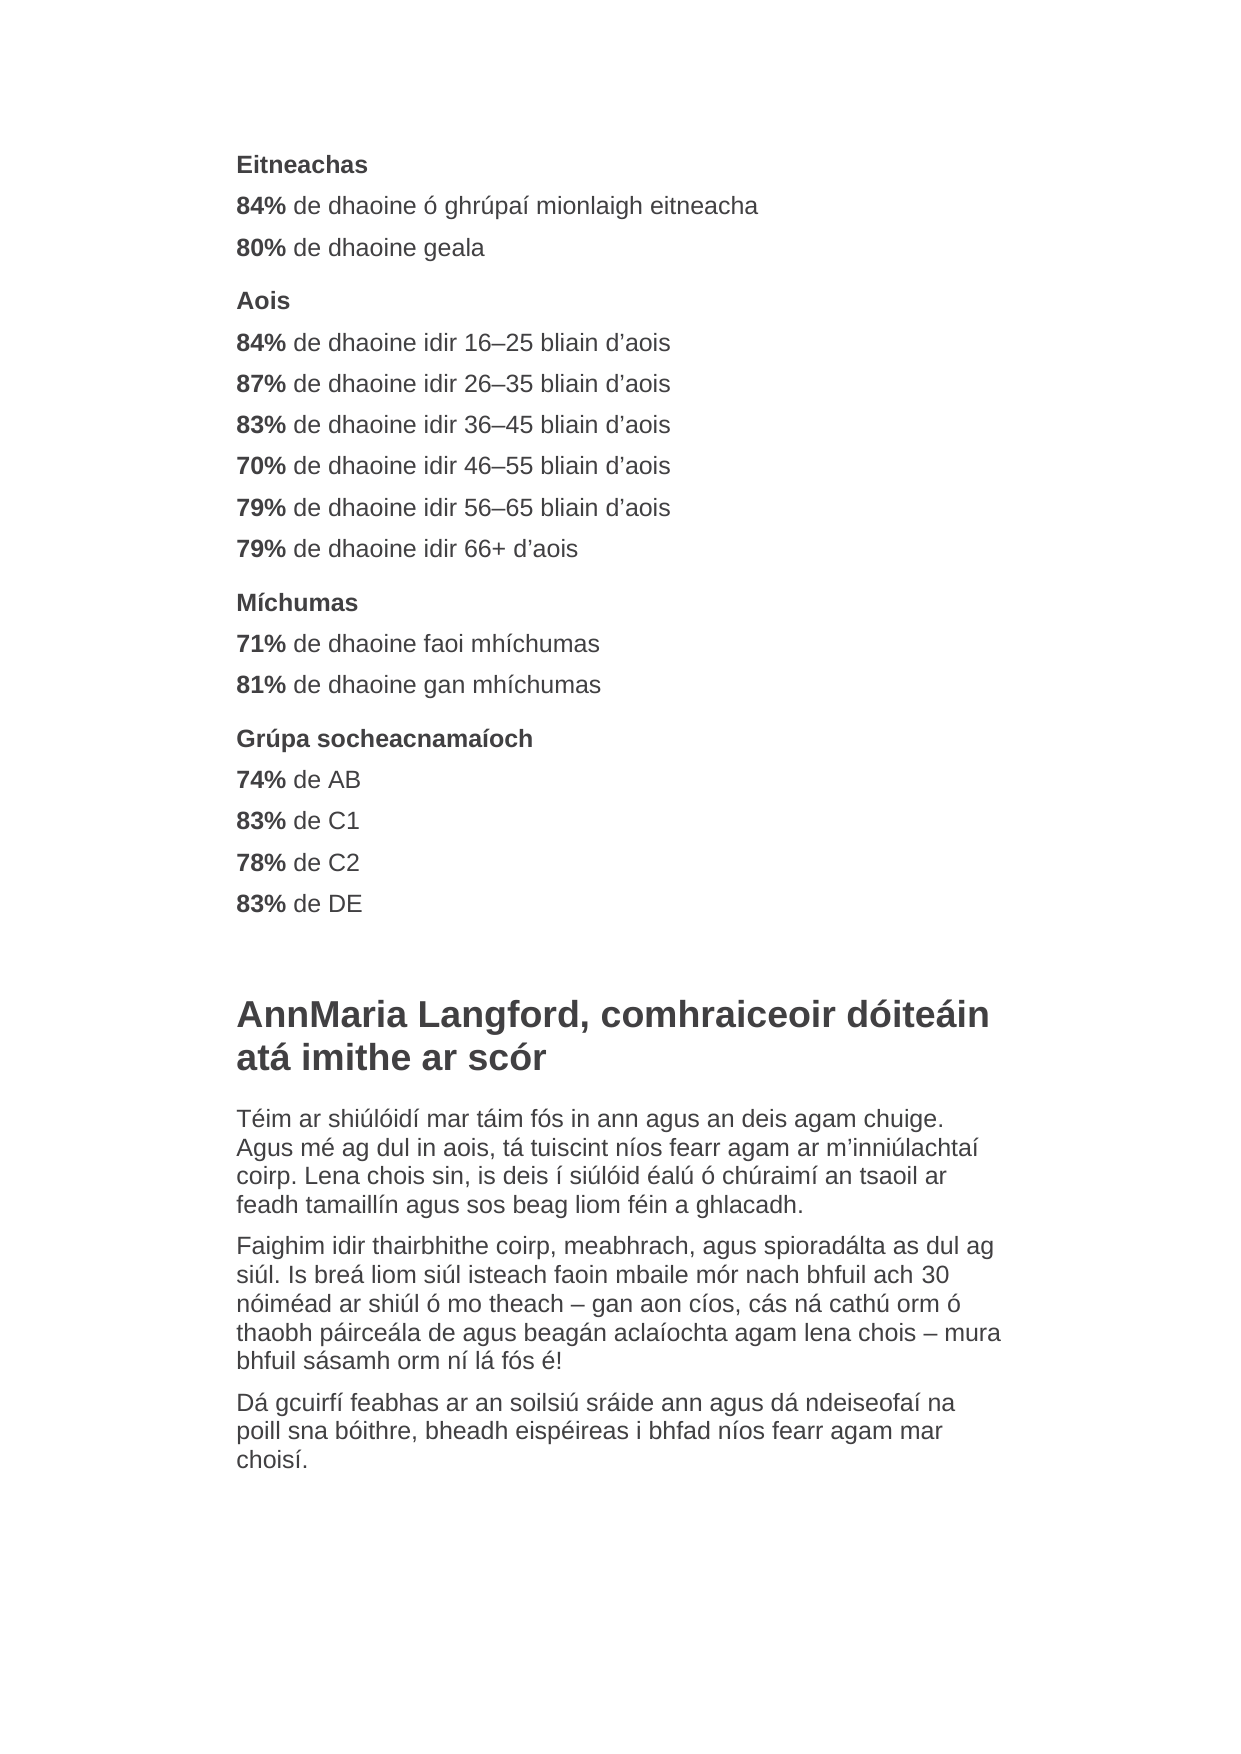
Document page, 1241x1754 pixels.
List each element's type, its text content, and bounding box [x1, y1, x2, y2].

text Faighim idir thairbhithe coirp, meabhrach, agus spioradálta as dul ag siúl. Is breá liom siúl isteach faoin mbaile mór nach bhfuil ach 30 nóiméad ar shiúl ó mo theach – gan aon cíos, cás ná cathú orm ó thaobh páirceála de agus beagán aclaíochta agam lena chois – mura bhfuil sásamh orm ní lá fós é! [236, 1231, 1004, 1375]
text 70% de dhaoine idir 46–55 bliain d’aois [236, 451, 1004, 480]
text Téim ar shiúlóidí mar táim fós in ann agus an deis agam chuige. Agus mé ag dul in aois, tá tuiscint níos fearr agam ar m’inniúlachtaí coirp. Lena chois sin, is deis í siúlóid éalú ó chúraimí an tsaoil ar feadh tamaillín agus sos beag liom féin a ghlacadh. [236, 1104, 1004, 1219]
subtitle Aois [236, 286, 1004, 315]
subtitle AnnMaria Langford, comhraiceoir dóiteáin atá imithe ar scór [236, 992, 1004, 1079]
text 80% de dhaoine geala [236, 232, 1004, 261]
text 83% de C1 [236, 806, 1004, 835]
text 87% de dhaoine idir 26–35 bliain d’aois [236, 369, 1004, 397]
text 84% de dhaoine ó ghrúpaí mionlaigh eitneacha [236, 191, 1004, 220]
subtitle Eitneachas [236, 150, 1004, 179]
text 81% de dhaoine gan mhíchumas [236, 670, 1004, 699]
subtitle Grúpa socheacnamaíoch [236, 724, 1004, 752]
subtitle Míchumas [236, 587, 1004, 616]
text 79% de dhaoine idir 56–65 bliain d’aois [236, 492, 1004, 521]
text 78% de C2 [236, 847, 1004, 876]
text 83% de dhaoine idir 36–45 bliain d’aois [236, 410, 1004, 439]
text 83% de DE [236, 889, 1004, 917]
text 84% de dhaoine idir 16–25 bliain d’aois [236, 327, 1004, 356]
text 74% de AB [236, 765, 1004, 794]
text 71% de dhaoine faoi mhíchumas [236, 629, 1004, 657]
text 79% de dhaoine idir 66+ d’aois [236, 534, 1004, 562]
text Dá gcuirfí feabhas ar an soilsiú sráide ann agus dá ndeiseofaí na poill sna bóithre, bheadh eispéireas i bhfad níos fearr agam mar choisí. [236, 1387, 1004, 1474]
